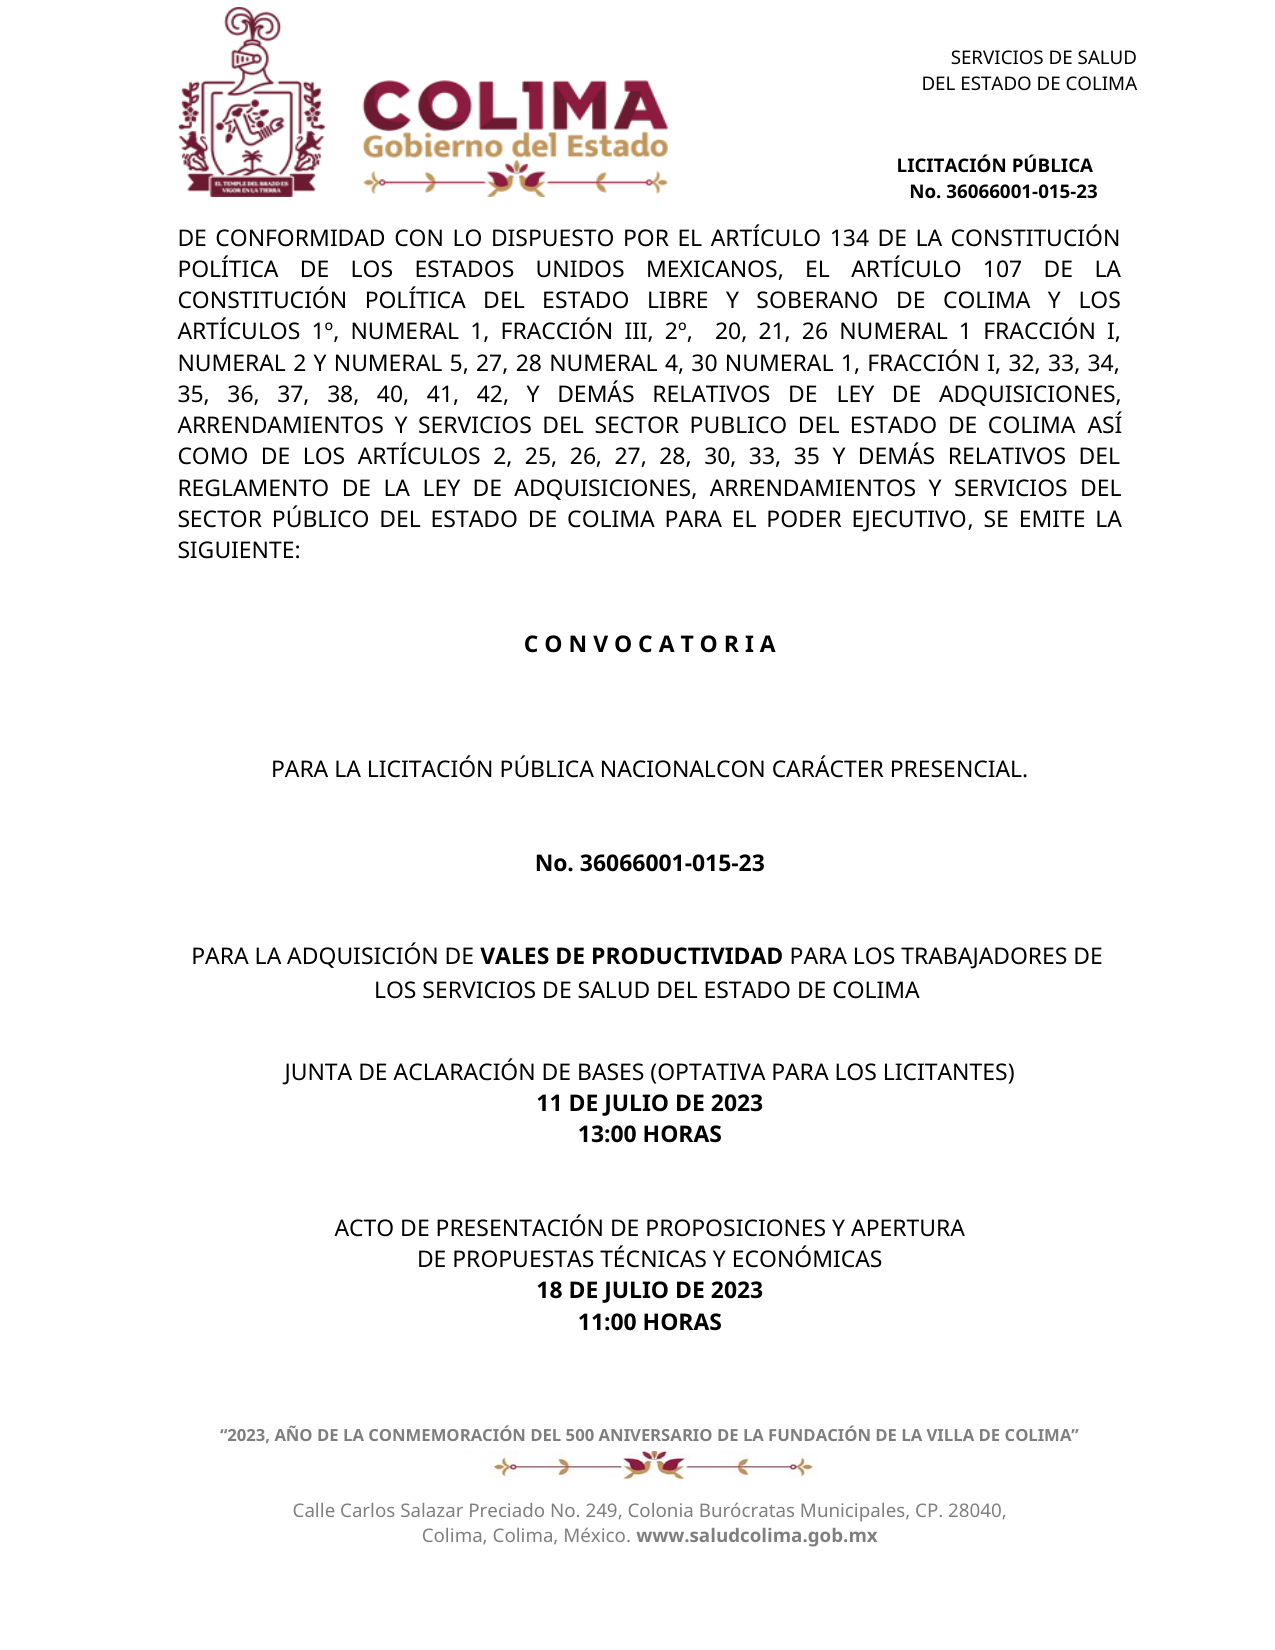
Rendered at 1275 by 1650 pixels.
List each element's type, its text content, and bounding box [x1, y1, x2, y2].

picture [178, 7, 668, 197]
text 18 DE JULIO DE 2023 [177, 1274, 1122, 1306]
text ACTO DE PRESENTACIÓN DE PROPOSICIONES Y APERTURA [177, 1212, 1122, 1243]
text C O N V O C A T O R I A [177, 628, 1122, 659]
text 13:00 HORAS [177, 1118, 1122, 1149]
text No. 36066001-015-23 [177, 847, 1122, 878]
text PARA LA ADQUISICIÓN DE VALES DE PRODUCTIVIDAD PARA LOS TRABAJADORES DE LOS SERVICIOS DE SALUD DEL ESTADO DE COLIMA [177, 940, 1117, 1005]
text DE PROPUESTAS TÉCNICAS Y ECONÓMICAS [177, 1243, 1122, 1274]
picture [414, 1451, 893, 1480]
text DE CONFORMIDAD CON LO DISPUESTO POR EL ARTÍCULO 134 DE LA CONSTITUCIÓN POLÍTICA DE LOS ESTADOS UNIDOS MEXICANOS, EL ARTÍCULO 107 DE LA CONSTITUCIÓN POLÍTICA DEL ESTADO LIBRE Y SOBERANO DE COLIMA Y LOS ARTÍCULOS 1º, NUMERAL 1, FRACCIÓN III, 2º, 20, 21, 26 NUMERAL 1 FRACCIÓN I, NUMERAL 2 Y NUMERAL 5, 27, 28 NUMERAL 4, 30 NUMERAL 1, FRACCIÓN I, 32, 33, 34, 35, 36, 37, 38, 40, 41, 42, Y DEMÁS RELATIVOS DE LEY DE ADQUISICIONES, ARRENDAMIENTOS Y SERVICIOS DEL SECTOR PUBLICO DEL ESTADO DE COLIMA ASÍ COMO DE LOS ARTÍCULOS 2, 25, 26, 27, 28, 30, 33, 35 Y DEMÁS RELATIVOS DEL REGLAMENTO DE LA LEY DE ADQUISICIONES, ARRENDAMIENTOS Y SERVICIOS DEL SECTOR PÚBLICO DEL ESTADO DE COLIMA PARA EL PODER EJECUTIVO, SE EMITE LA SIGUIENTE: [177, 222, 1122, 565]
text 11 DE JULIO DE 2023 [177, 1087, 1122, 1118]
text PARA LA LICITACIÓN PÚBLICA NACIONALCON CARÁCTER PRESENCIAL. [177, 753, 1122, 784]
text JUNTA DE ACLARACIÓN DE BASES (OPTATIVA PARA LOS LICITANTES) [177, 1056, 1122, 1087]
text 11:00 HORAS [177, 1306, 1122, 1337]
